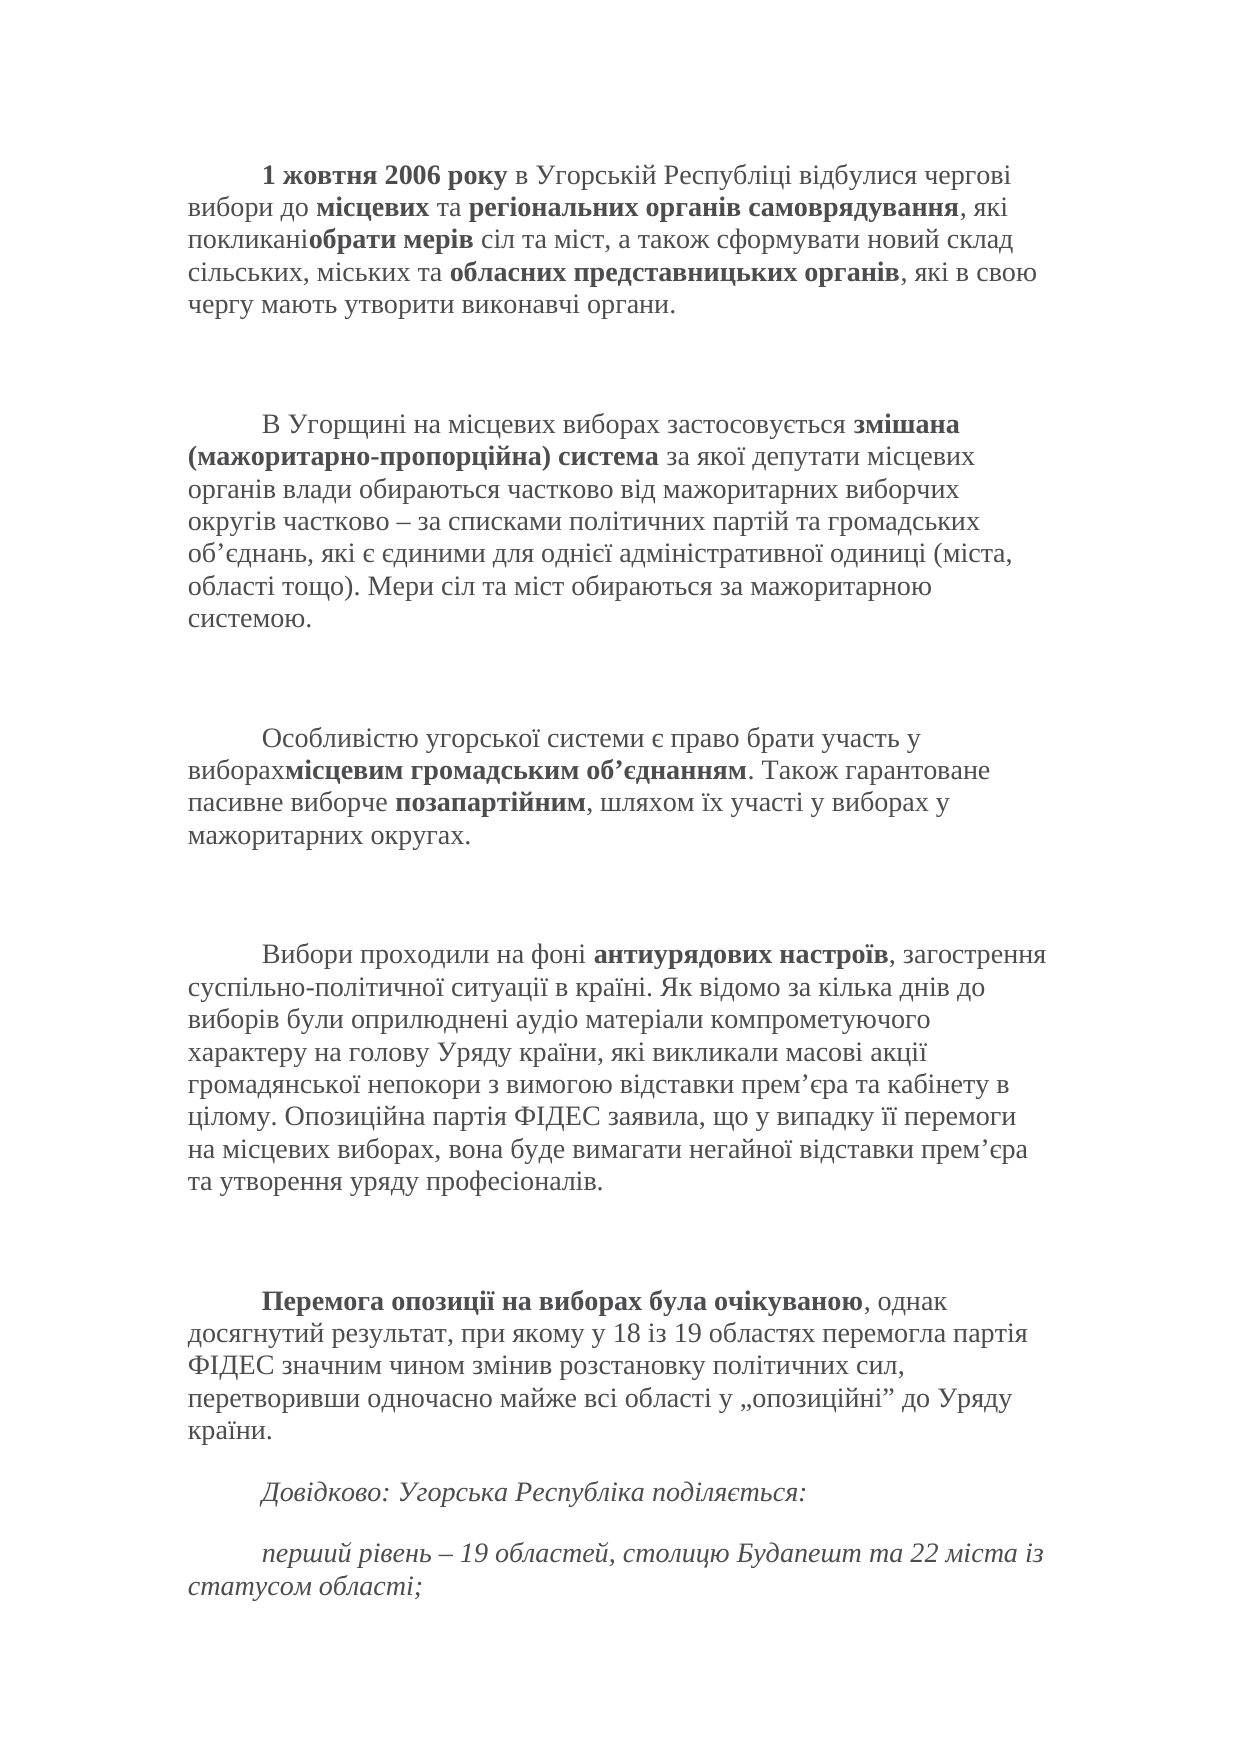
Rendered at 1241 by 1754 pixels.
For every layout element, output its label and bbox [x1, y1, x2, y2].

table_header [177, 118, 1058, 1612]
